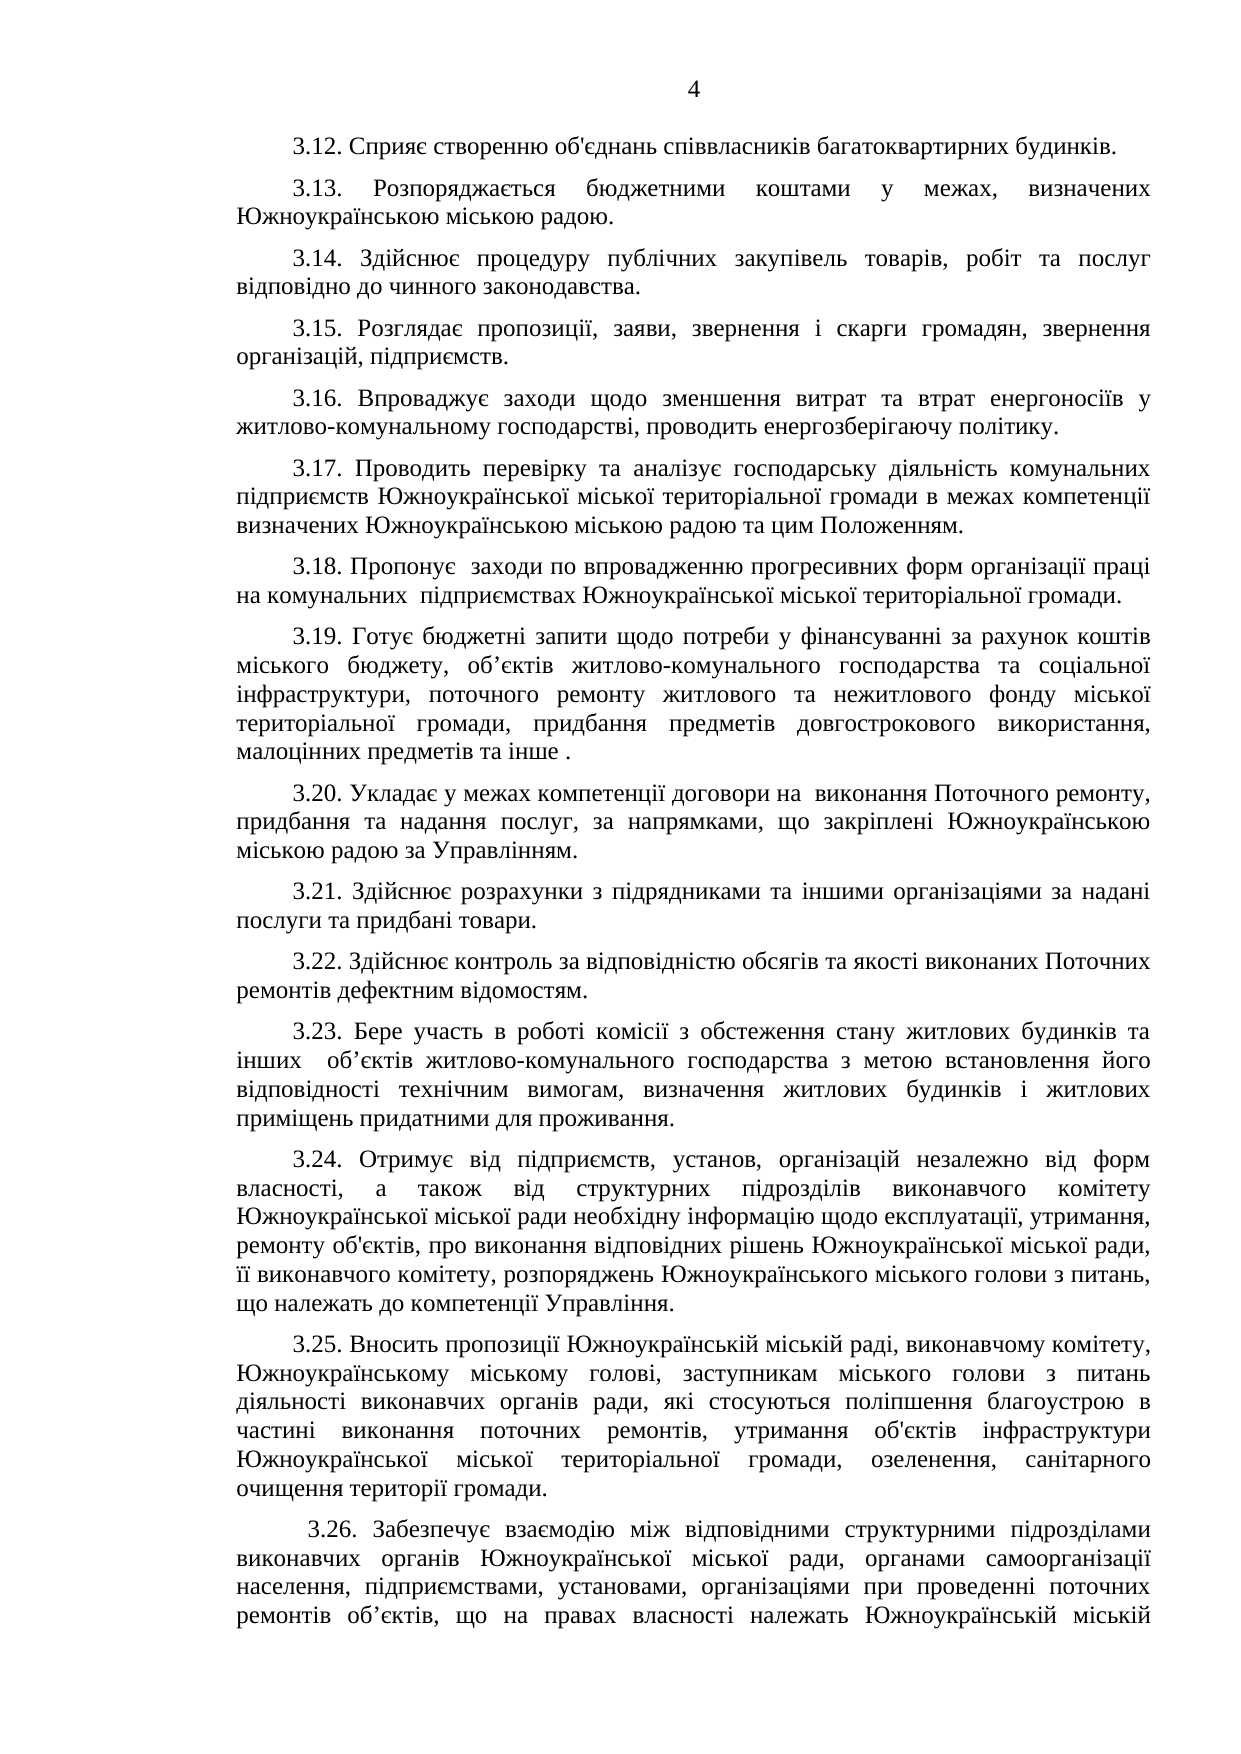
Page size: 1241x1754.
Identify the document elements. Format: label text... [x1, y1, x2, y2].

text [236, 1514, 1152, 1629]
text 3.23. Бере участь в роботі комісії з обстеження стану житлових будинків та інших об’єктів житлово-комунального господарства з метою встановлення його відповідності технічним вимогам, визначення житлових будинків і житлових приміщень придатними для проживання. [236, 1016, 1152, 1131]
text 3.24. Отримує від підприємств, установ, організацій незалежно від форм власності, а також від структурних підрозділів виконавчого комітету Южноукраїнської міської ради необхідну інформацію щодо експлуатації, утримання, ремонту об'єктів, про виконання відповідних рішень Южноукраїнської міської ради, її виконавчого комітету, розпоряджень Южноукраїнського міського голови з питань, що належать до компетенції Управління. [236, 1144, 1152, 1316]
text 3.25. Вносить пропозиції Южноукраїнській міській раді, виконавчому комітету, Южноукраїнському міському голові, заступникам міського голови з питань діяльності виконавчих органів ради, які стосуються поліпшення благоустрою в частині виконання поточних ремонтів, утримання об'єктів інфраструктури Южноукраїнської міської територіальної громади, озеленення, санітарного очищення території громади. [236, 1329, 1152, 1501]
text 3.19. Готує бюджетні запити щодо потреби у фінансуванні за рахунок коштів міського бюджету, об’єктів житлово-комунального господарства та соціальної інфраструктури, поточного ремонту житлового та нежитлового фонду міської територіальної громади, придбання предметів довгострокового використання, малоцінних предметів та інше . [236, 621, 1152, 765]
text 3.14. Здійснює процедуру публічних закупівель товарів, робіт та послуг відповідно до чинного законодавства. [236, 243, 1152, 300]
text 3.21. Здійснює розрахунки з підрядниками та іншими організаціями за надані послуги та придбані товари. [236, 876, 1152, 934]
text 3.17. Проводить перевірку та аналізує господарську діяльність комунальних підприємств Южноукраїнської міської територіальної громади в межах компетенції визначених Южноукраїнською міською радою та цим Положенням. [236, 453, 1152, 539]
text 3.22. Здійснює контроль за відповідністю обсягів та якості виконаних Поточних ремонтів дефектним відомостям. [236, 946, 1152, 1004]
text 3.13. Розпоряджається бюджетними коштами у межах, визначених Южноукраїнською міською радою. [236, 173, 1152, 230]
text 3.18. Пропонує заходи по впровадженню прогресивних форм організації праці на комунальних підприємствах Южноукраїнської міської територіальної громади. [236, 551, 1152, 609]
text 3.20. Укладає у межах компетенції договори на виконання Поточного ремонту, придбання та надання послуг, за напрямками, що закріплені Южноукраїнською міською радою за Управлінням. [236, 778, 1152, 864]
text 3.15. Розглядає пропозиції, заяви, звернення і скарги громадян, звернення організацій, підприємств. [236, 313, 1152, 370]
text 3.16. Впроваджує заходи щодо зменшення витрат та втрат енергоносіїв у житлово-комунальному господарстві, проводить енергозберігаючу політику. [236, 383, 1152, 440]
text 3.12. Сприяє створенню об'єднань співвласників багатоквартирних будинків. [236, 131, 1152, 160]
